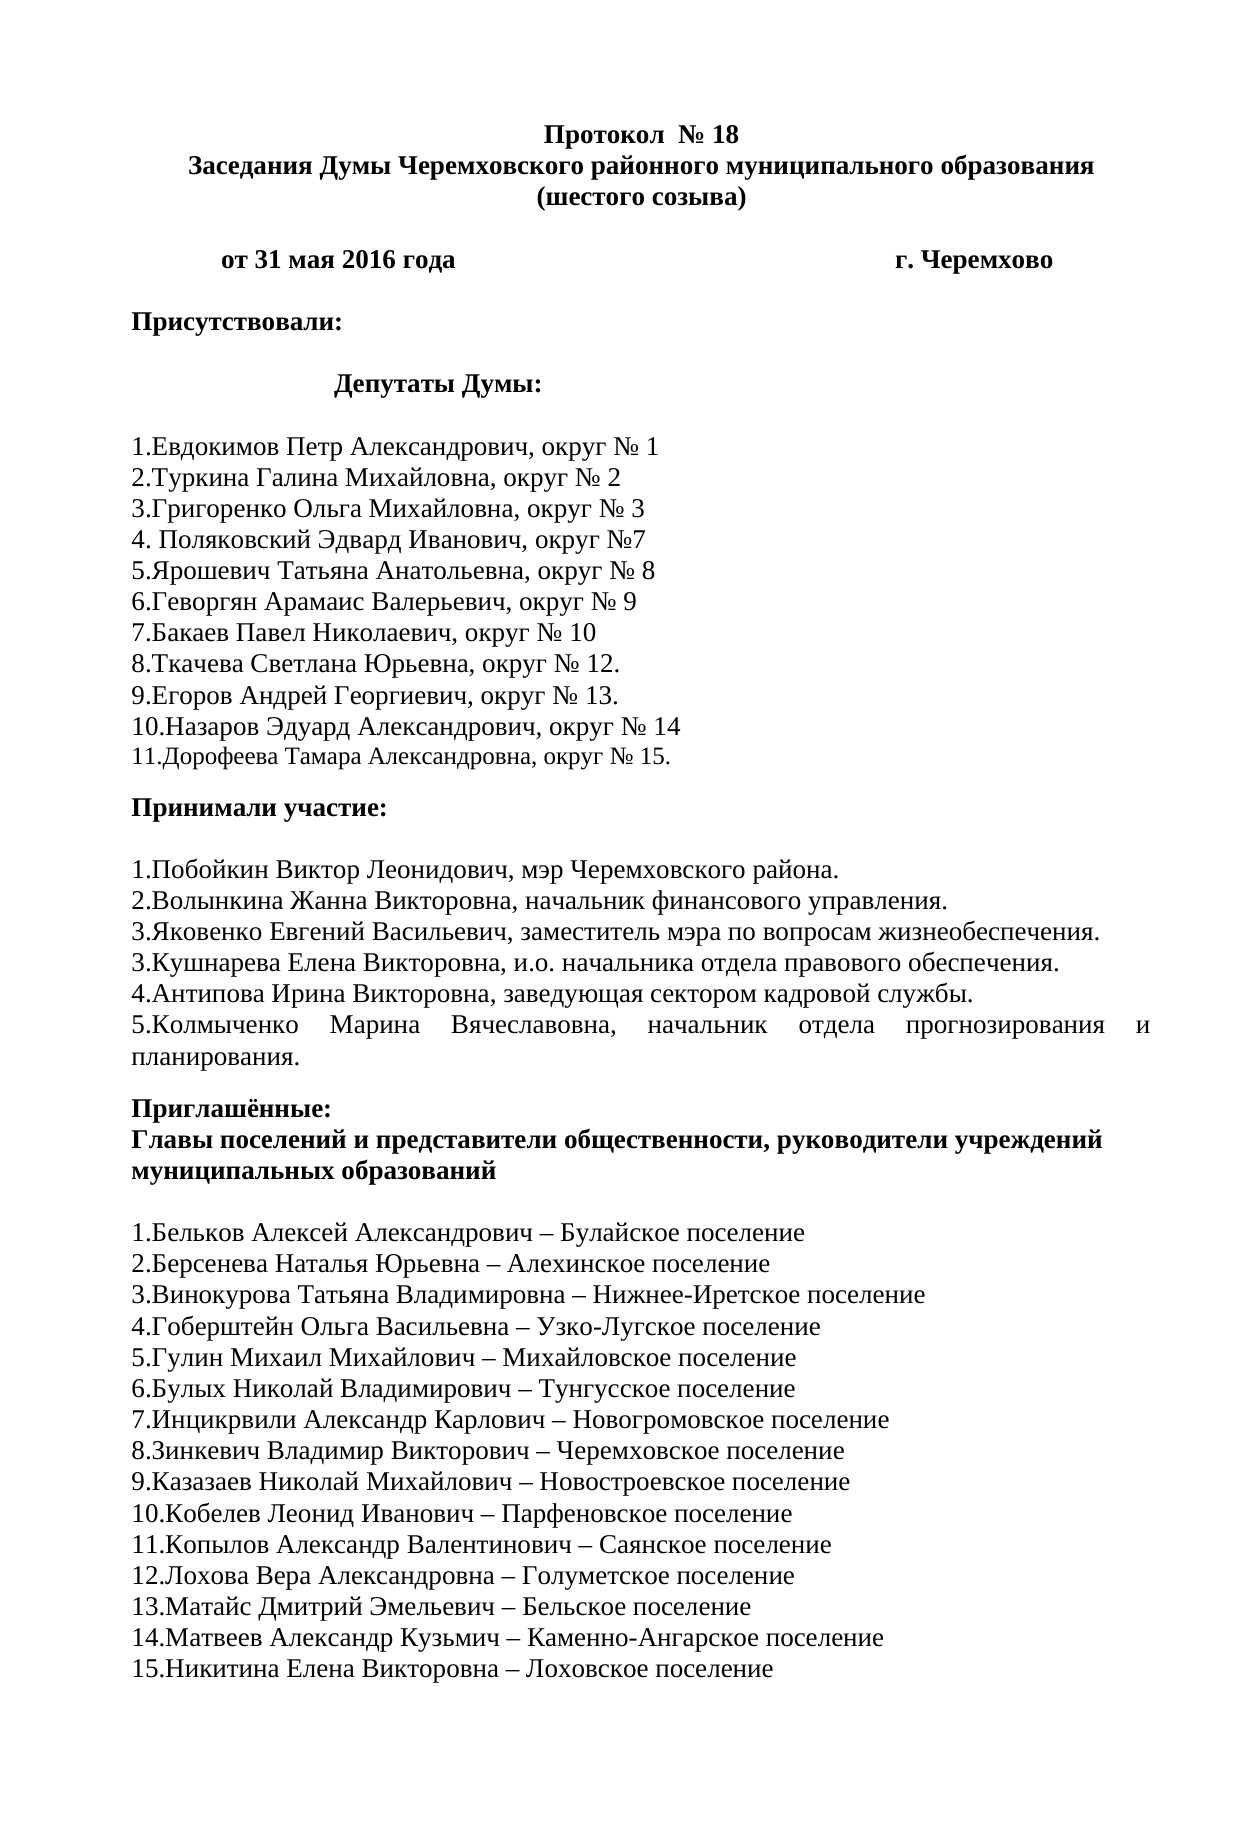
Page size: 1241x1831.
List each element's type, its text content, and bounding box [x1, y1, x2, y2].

text 7.Инцикрвили Александр Карлович – Новогромовское поселение [131, 1403, 1152, 1434]
text 3.Григоренко Ольга Михайловна, округ № 3 [131, 492, 1152, 523]
list 4.Антипова Ирина Викторовна, заведующая сектором кадровой службы. [131, 977, 1152, 1009]
list 9.Егоров Андрей Георгиевич, округ № 13. [131, 679, 1152, 710]
text 14.Матвеев Александр Кузьмич – Каменно-Ангарское поселение [131, 1621, 1152, 1652]
text (шестого созыва) [131, 180, 1152, 212]
text 13.Матайс Дмитрий Эмельевич – Бельское поселение [131, 1590, 1152, 1621]
list 7.Бакаев Павел Николаевич, округ № 10 [131, 616, 1152, 648]
text 15.Никитина Елена Викторовна – Лоховское поселение [131, 1652, 1152, 1683]
text 11.Копылов Александр Валентинович – Саянское поселение [131, 1528, 1152, 1559]
list 8.Ткачева Светлана Юрьевна, округ № 12. [131, 648, 1152, 679]
text 1.Евдокимов Петр Александрович, округ № 1 [131, 429, 1152, 461]
text 10.Кобелев Леонид Иванович – Парфеновское поселение [131, 1497, 1152, 1528]
text 2.Берсенева Наталья Юрьевна – Алехинское поселение [131, 1247, 1152, 1279]
text 5.Ярошевич Татьяна Анатольевна, округ № 8 [131, 554, 1152, 585]
text 6.Булых Николай Владимирович – Тунгусское поселение [131, 1372, 1152, 1403]
list 10.Назаров Эдуард Александрович, округ № 14 [131, 710, 1152, 741]
text 4.Гоберштейн Ольга Васильевна – Узко-Лугское поселение [131, 1310, 1152, 1341]
list 5.Колмыченко Марина Вячеславовна, начальник отдела прогнозирования и планирования. [131, 1009, 1152, 1071]
text Присутствовали: [131, 305, 1152, 336]
text 12.Лохова Вера Александровна – Голуметское поселение [131, 1559, 1152, 1590]
list 3.Кушнарева Елена Викторовна, и.о. начальника отдела правового обеспечения. [131, 946, 1152, 977]
text Приглашённые: [131, 1092, 1152, 1123]
list 6.Геворгян Арамаис Валерьевич, округ № 9 [131, 585, 1152, 616]
list 1.Побойкин Виктор Леонидович, мэр Черемховского района. [131, 853, 1152, 884]
list 2.Волынкина Жанна Викторовна, начальник финансового управления. [131, 884, 1152, 915]
text Главы поселений и представители общественности, руководители учреждений муниципальных образований [131, 1123, 1152, 1185]
list 3.Яковенко Евгений Васильевич, заместитель мэра по вопросам жизнеобеспечения. [131, 915, 1152, 946]
text Принимали участие: [131, 791, 1152, 822]
list 11.Дорофеева Тамара Александровна, округ № 15. [131, 741, 1152, 770]
text 2.Туркина Галина Михайловна, округ № 2 [131, 461, 1152, 492]
text 9.Казазаев Николай Михайлович – Новостроевское поселение [131, 1466, 1152, 1497]
text 5.Гулин Михаил Михайлович – Михайловское поселение [131, 1341, 1152, 1372]
text 3.Винокурова Татьяна Владимировна – Нижнее-Иретское поселение [131, 1279, 1152, 1310]
text от 31 мая 2016 года г. Черемхово [131, 243, 1144, 274]
text Заседания Думы Черемховского районного муниципального образования [131, 149, 1152, 180]
text Протокол № 18 [131, 118, 1152, 149]
text 8.Зинкевич Владимир Викторович – Черемховское поселение [131, 1434, 1152, 1466]
text 4. Поляковский Эдвард Иванович, округ №7 [131, 523, 1152, 554]
text Депутаты Думы: [131, 367, 1152, 398]
text 1.Бельков Алексей Александрович – Булайское поселение [131, 1216, 1152, 1247]
